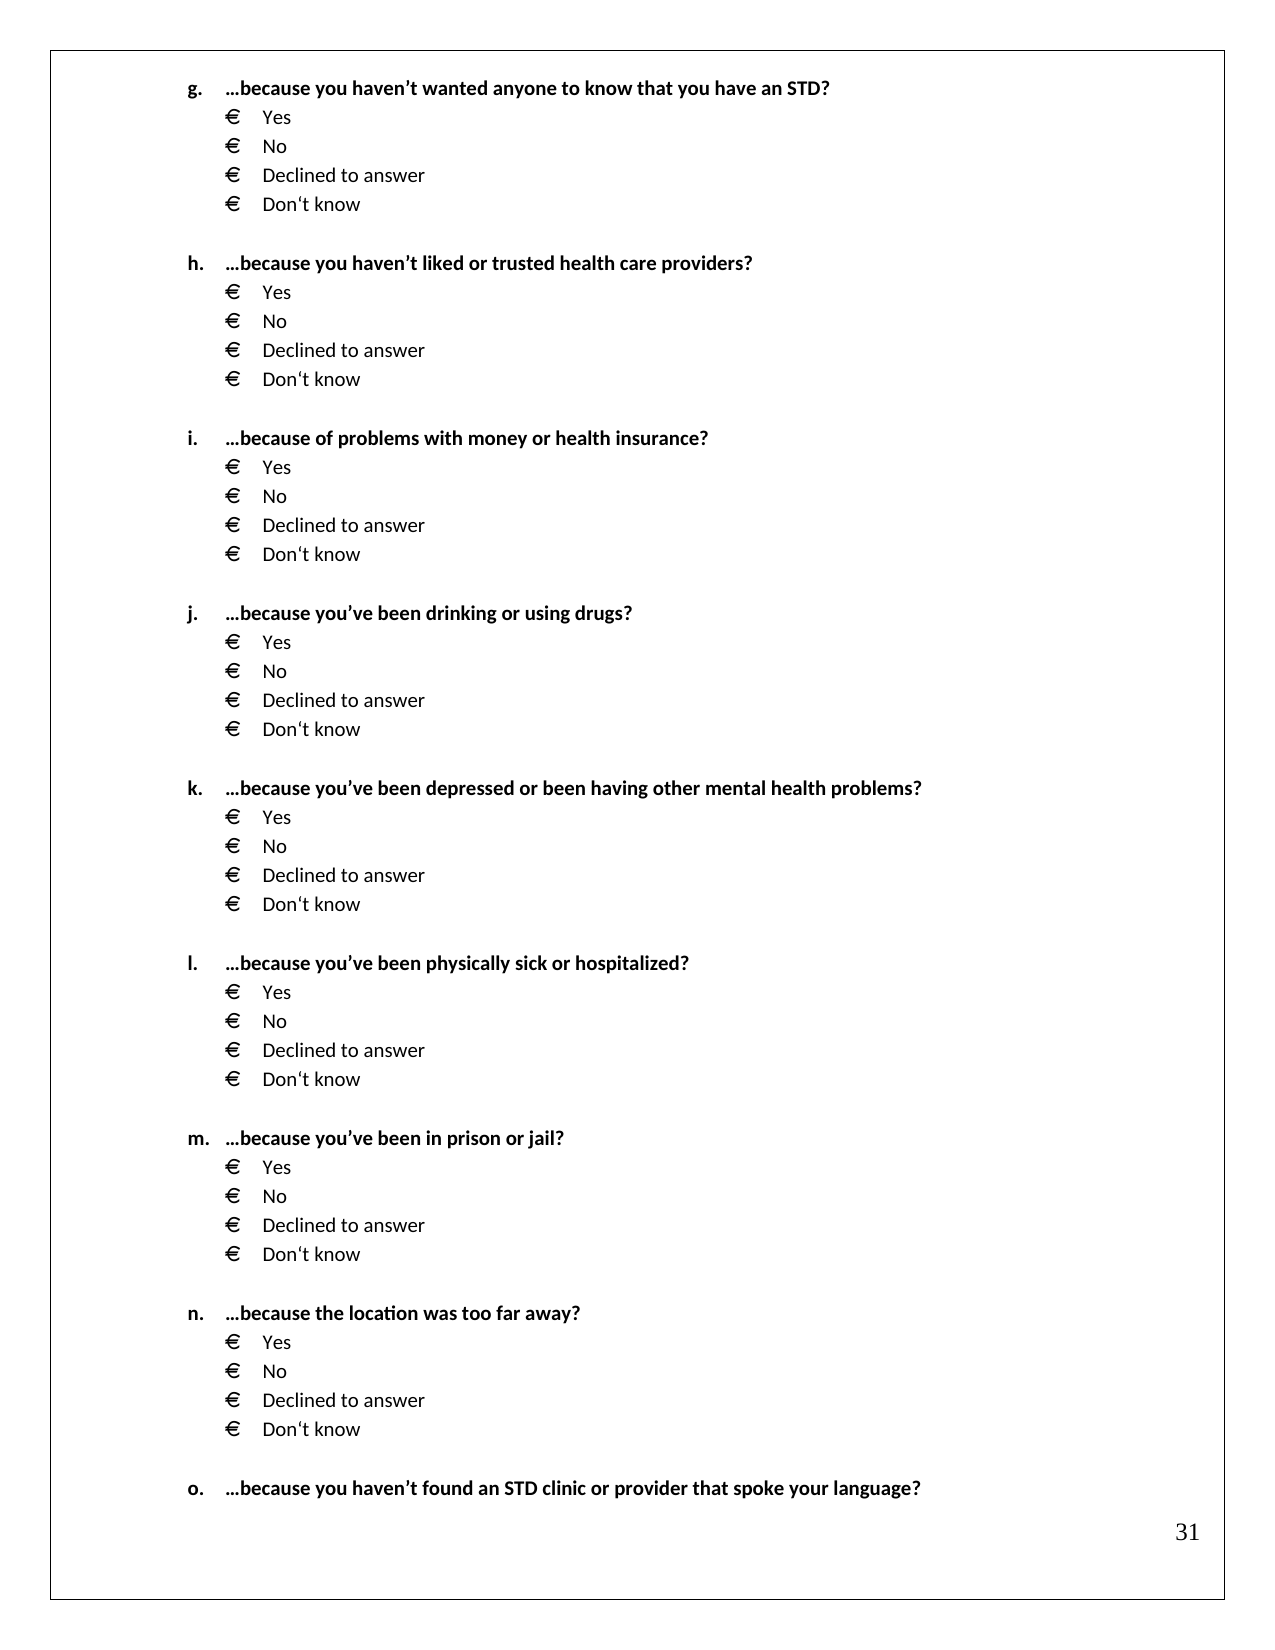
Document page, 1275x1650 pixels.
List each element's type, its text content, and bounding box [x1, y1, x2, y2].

list …because you’ve been in prison or jail? [187, 1125, 1200, 1150]
list No [225, 833, 1200, 859]
list …because you’ve been physically sick or hospitalized? [187, 950, 1200, 975]
list No [225, 658, 1200, 684]
list Declined to answer [225, 162, 1200, 188]
list Declined to answer [225, 512, 1200, 538]
list …because you haven’t liked or trusted health care providers? [187, 250, 1200, 275]
list …because you’ve been depressed or been having other mental health problems? [187, 775, 1200, 800]
list No [225, 1183, 1200, 1209]
list …because the location was too far away? [187, 1300, 1200, 1325]
list Declined to answer [225, 1037, 1200, 1063]
list Don‘t know [225, 192, 1200, 217]
list Declined to answer [225, 687, 1200, 713]
list Declined to answer [225, 337, 1200, 363]
list Don‘t know [225, 717, 1200, 742]
list No [225, 1358, 1200, 1384]
list Declined to answer [225, 1387, 1200, 1413]
list Declined to answer [225, 1212, 1200, 1238]
list …because of problems with money or health insurance? [187, 425, 1200, 450]
list Yes [225, 804, 1200, 829]
list No [225, 308, 1200, 334]
list Don‘t know [225, 1242, 1200, 1267]
list Yes [225, 279, 1200, 304]
list Yes [225, 629, 1200, 654]
list No [225, 1008, 1200, 1034]
list No [225, 483, 1200, 509]
list …because you haven’t found an STD clinic or provider that spoke your language? [187, 1475, 1200, 1500]
list Yes [225, 454, 1200, 479]
list Don‘t know [225, 367, 1200, 392]
list Yes [225, 104, 1200, 129]
list …because you haven’t wanted anyone to know that you have an STD? [187, 75, 1200, 100]
list …because you’ve been drinking or using drugs? [187, 600, 1200, 625]
list Yes [225, 979, 1200, 1004]
list Don‘t know [225, 1417, 1200, 1442]
list Don‘t know [225, 892, 1200, 917]
list Declined to answer [225, 862, 1200, 888]
list Yes [225, 1329, 1200, 1354]
list Don‘t know [225, 542, 1200, 567]
list Yes [225, 1154, 1200, 1179]
list Don‘t know [225, 1067, 1200, 1092]
list No [225, 133, 1200, 159]
